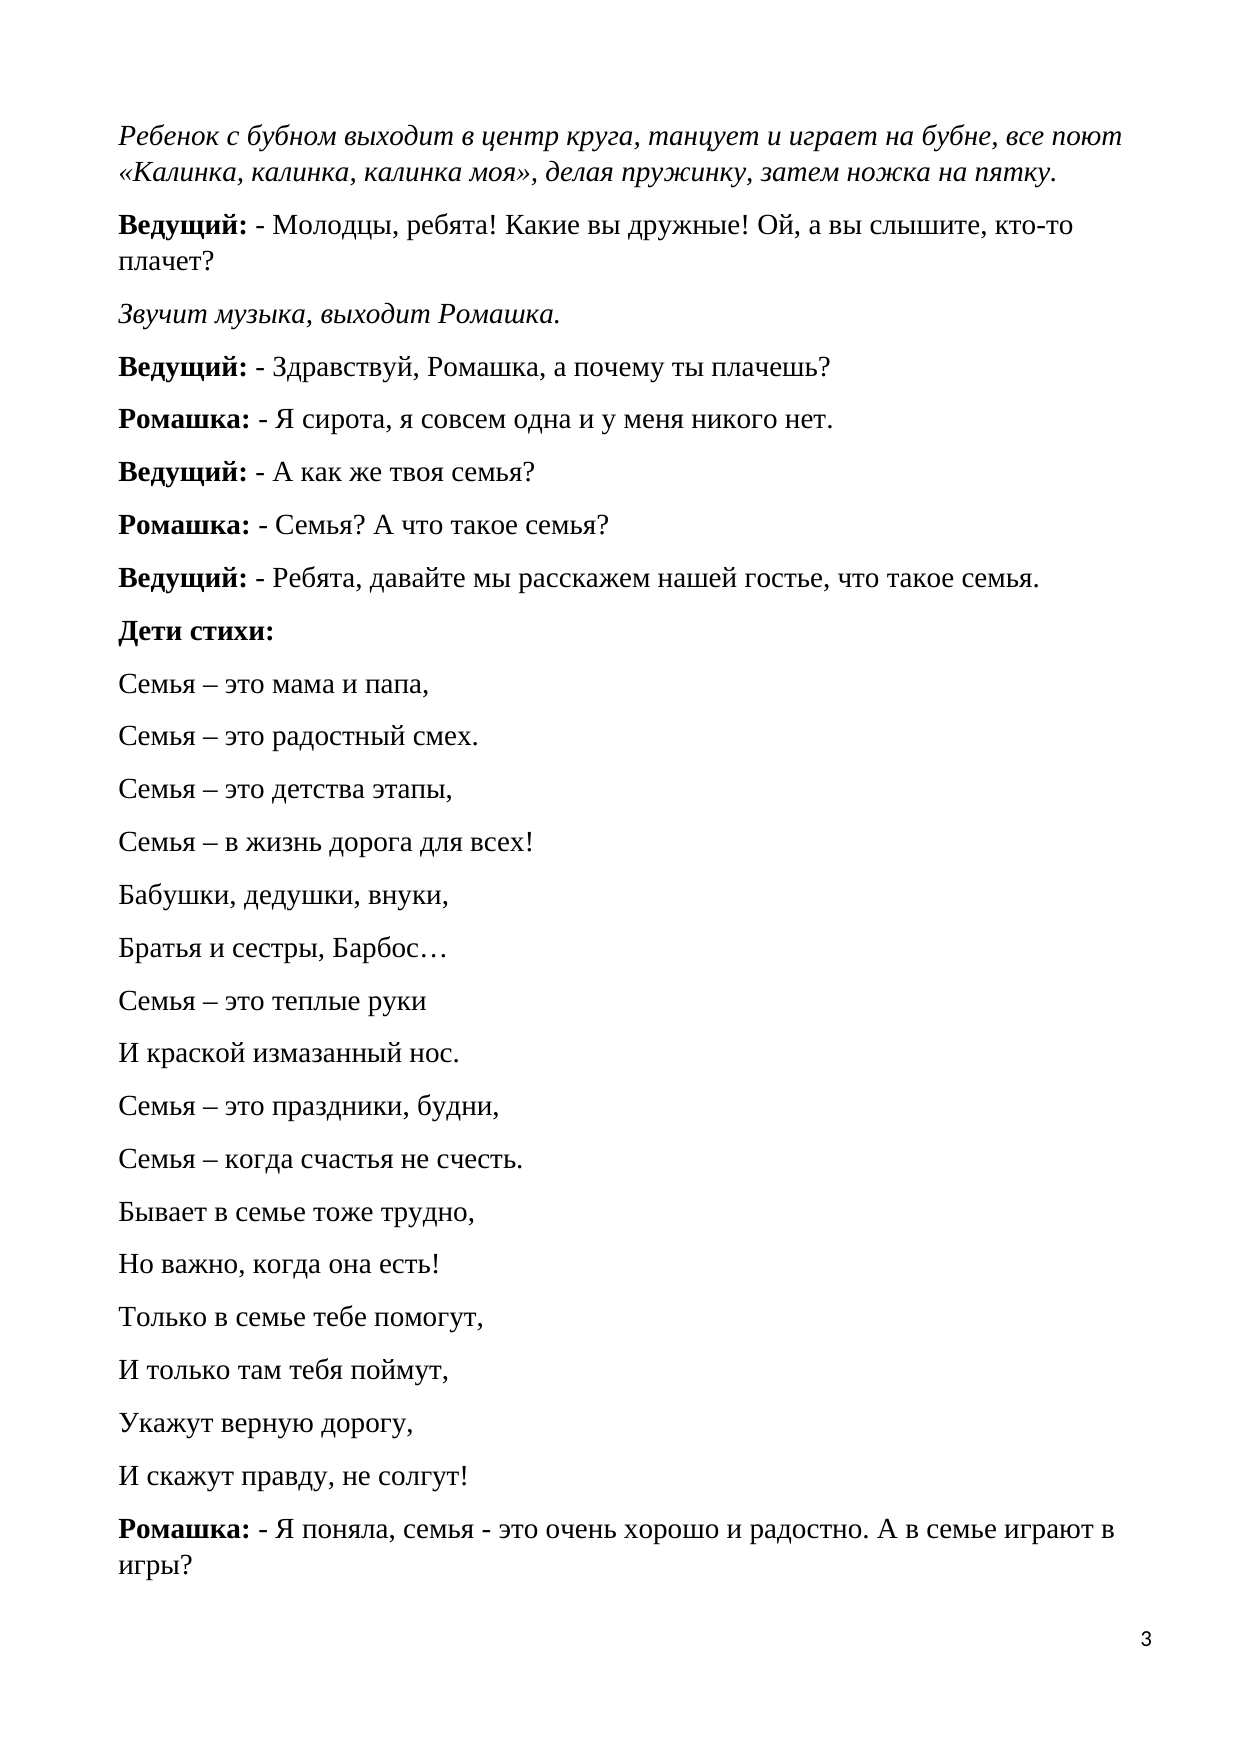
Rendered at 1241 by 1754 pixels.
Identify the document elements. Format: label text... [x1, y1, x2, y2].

text Семья – это радостный смех. [118, 718, 1152, 752]
text И краской измазанный нос. [118, 1035, 1152, 1069]
text Семья – это теплые руки [118, 983, 1152, 1016]
text Ведущий: - Ребята, давайте мы расскажем нашей гостье, что такое семья. [118, 560, 1152, 594]
text Ромашка: - Я поняла, семья - это очень хорошо и радостно. А в семье играют в игры? [118, 1511, 1152, 1580]
text Только в семье тебе помогут, [118, 1299, 1152, 1333]
text Семья – в жизнь дорога для всех! [118, 824, 1152, 858]
text Ведущий: - А как же твоя семья? [118, 454, 1152, 488]
text Ведущий: - Молодцы, ребята! Какие вы дружные! Ой, а вы слышите, кто-то плачет? [118, 207, 1152, 277]
text Дети стихи: [118, 613, 1152, 646]
text И скажут правду, не солгут! [118, 1458, 1152, 1491]
text Семья – это мама и папа, [118, 666, 1152, 699]
text Бывает в семье тоже трудно, [118, 1194, 1152, 1227]
text Ромашка: - Семья? А что такое семья? [118, 507, 1152, 541]
text Ромашка: - Я сирота, я совсем одна и у меня никого нет. [118, 402, 1152, 435]
text Бабушки, дедушки, внуки, [118, 877, 1152, 911]
text Семья – когда счастья не счесть. [118, 1141, 1152, 1174]
text Но важно, когда она есть! [118, 1247, 1152, 1280]
text Укажут верную дорогу, [118, 1405, 1152, 1439]
text Семья – это праздники, будни, [118, 1088, 1152, 1122]
text Семья – это детства этапы, [118, 771, 1152, 805]
text Ребенок с бубном выходит в центр круга, танцует и играет на бубне, все поют «Калинка, калинка, калинка моя», делая пружинку, затем ножка на пятку. [118, 118, 1152, 188]
text Братья и сестры, Барбос… [118, 930, 1152, 963]
text И только там тебя поймут, [118, 1352, 1152, 1386]
text Ведущий: - Здравствуй, Ромашка, а почему ты плачешь? [118, 349, 1152, 382]
text Звучит музыка, выходит Ромашка. [118, 296, 1152, 329]
